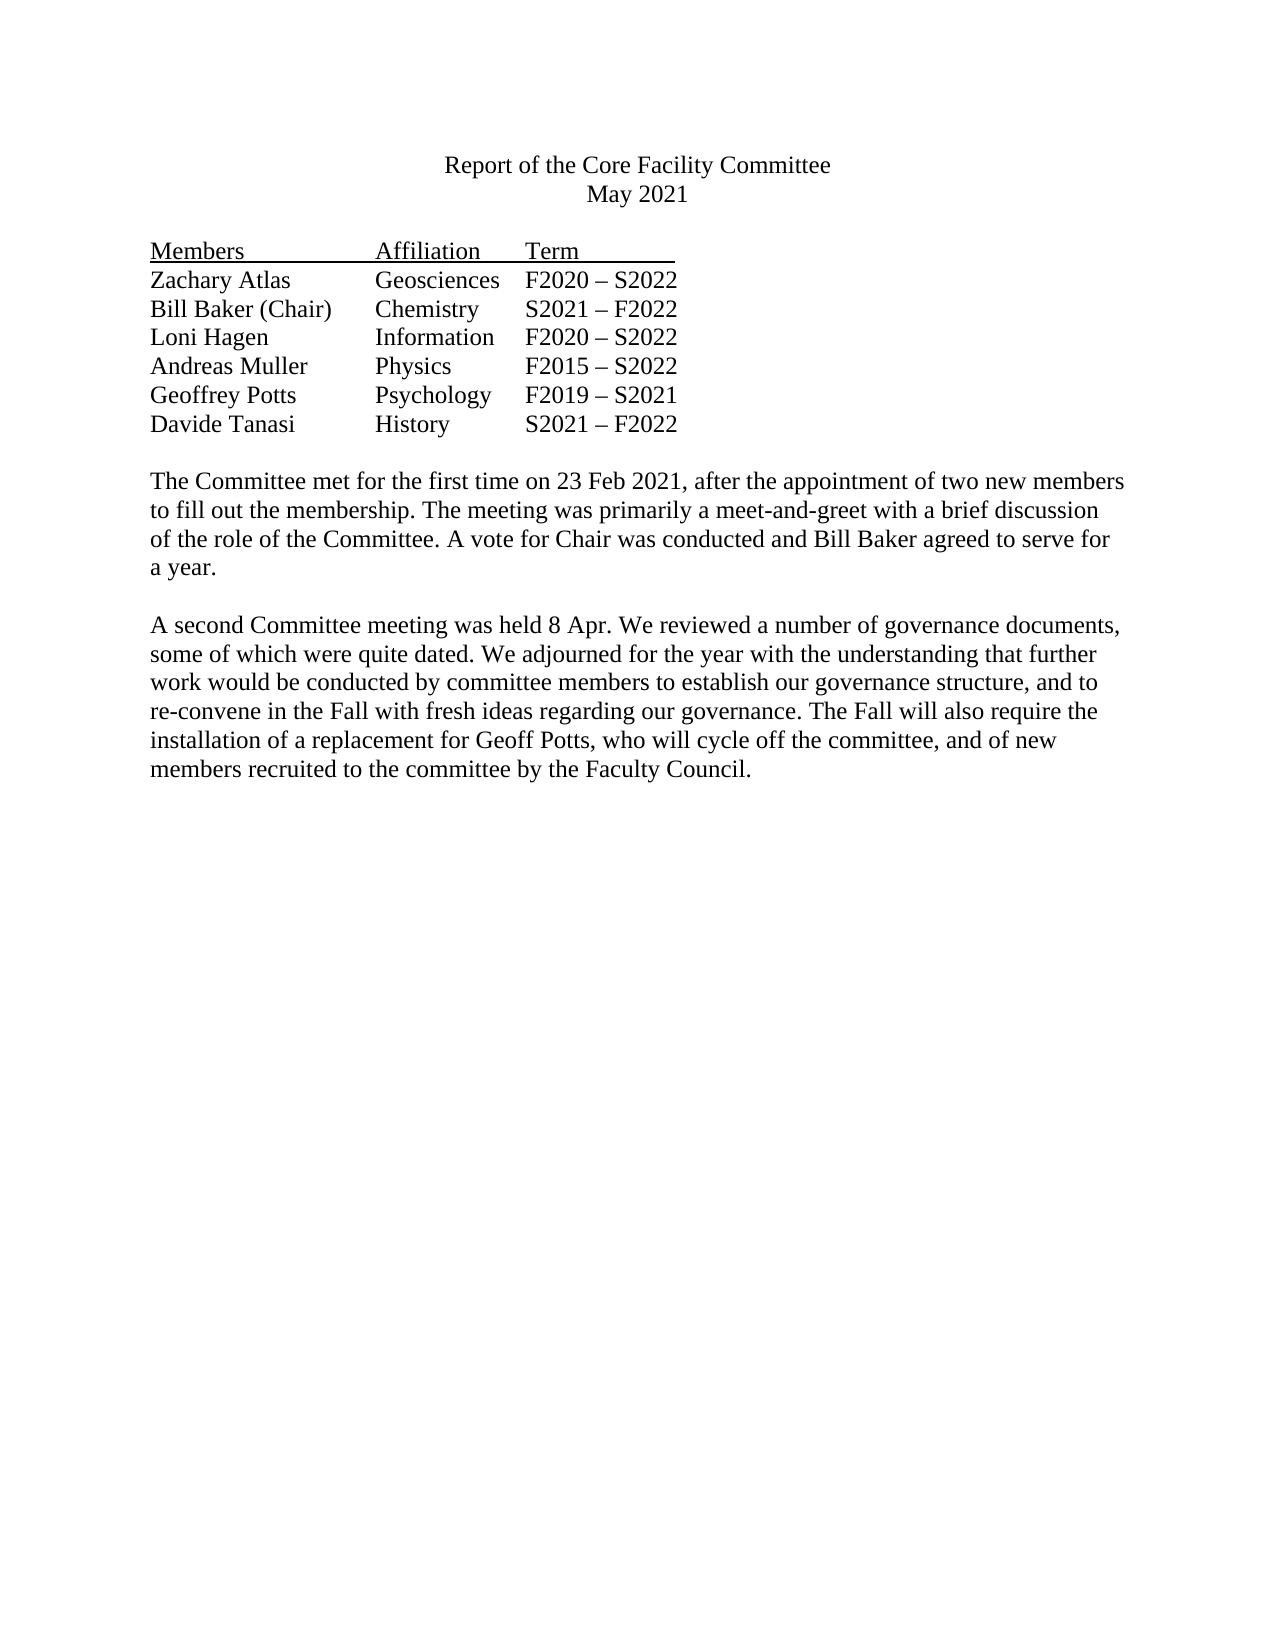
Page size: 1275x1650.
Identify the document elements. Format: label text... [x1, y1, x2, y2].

text Davide Tanasi History S2021 – F2022 [150, 409, 1125, 437]
text Loni Hagen Information F2020 – S2022 [150, 322, 1125, 351]
text A second Committee meeting was held 8 Apr. We reviewed a number of governance documents, some of which were quite dated. We adjourned for the year with the understanding that further work would be conducted by committee members to establish our governance structure, and to re-convene in the Fall with fresh ideas regarding our governance. The Fall will also require the installation of a replacement for Geoff Potts, who will cycle off the committee, and of new members recruited to the committee by the Faculty Council. [150, 610, 1125, 782]
text May 2021 [150, 179, 1125, 207]
text Bill Baker (Chair) Chemistry S2021 – F2022 [150, 294, 1125, 322]
text Geoffrey Potts Psychology F2019 – S2021 [150, 380, 1125, 409]
text The Committee met for the first time on 23 Feb 2021, after the appointment of two new members to fill out the membership. The meeting was primarily a meet-and-greet with a brief discussion of the role of the Committee. A vote for Chair was conducted and Bill Baker agreed to serve for a year. [150, 466, 1125, 581]
text Members Affiliation Term [150, 236, 1125, 265]
text Report of the Core Facility Committee [150, 150, 1125, 179]
text Zachary Atlas Geosciences F2020 – S2022 [150, 265, 1125, 294]
text Andreas Muller Physics F2015 – S2022 [150, 351, 1125, 380]
